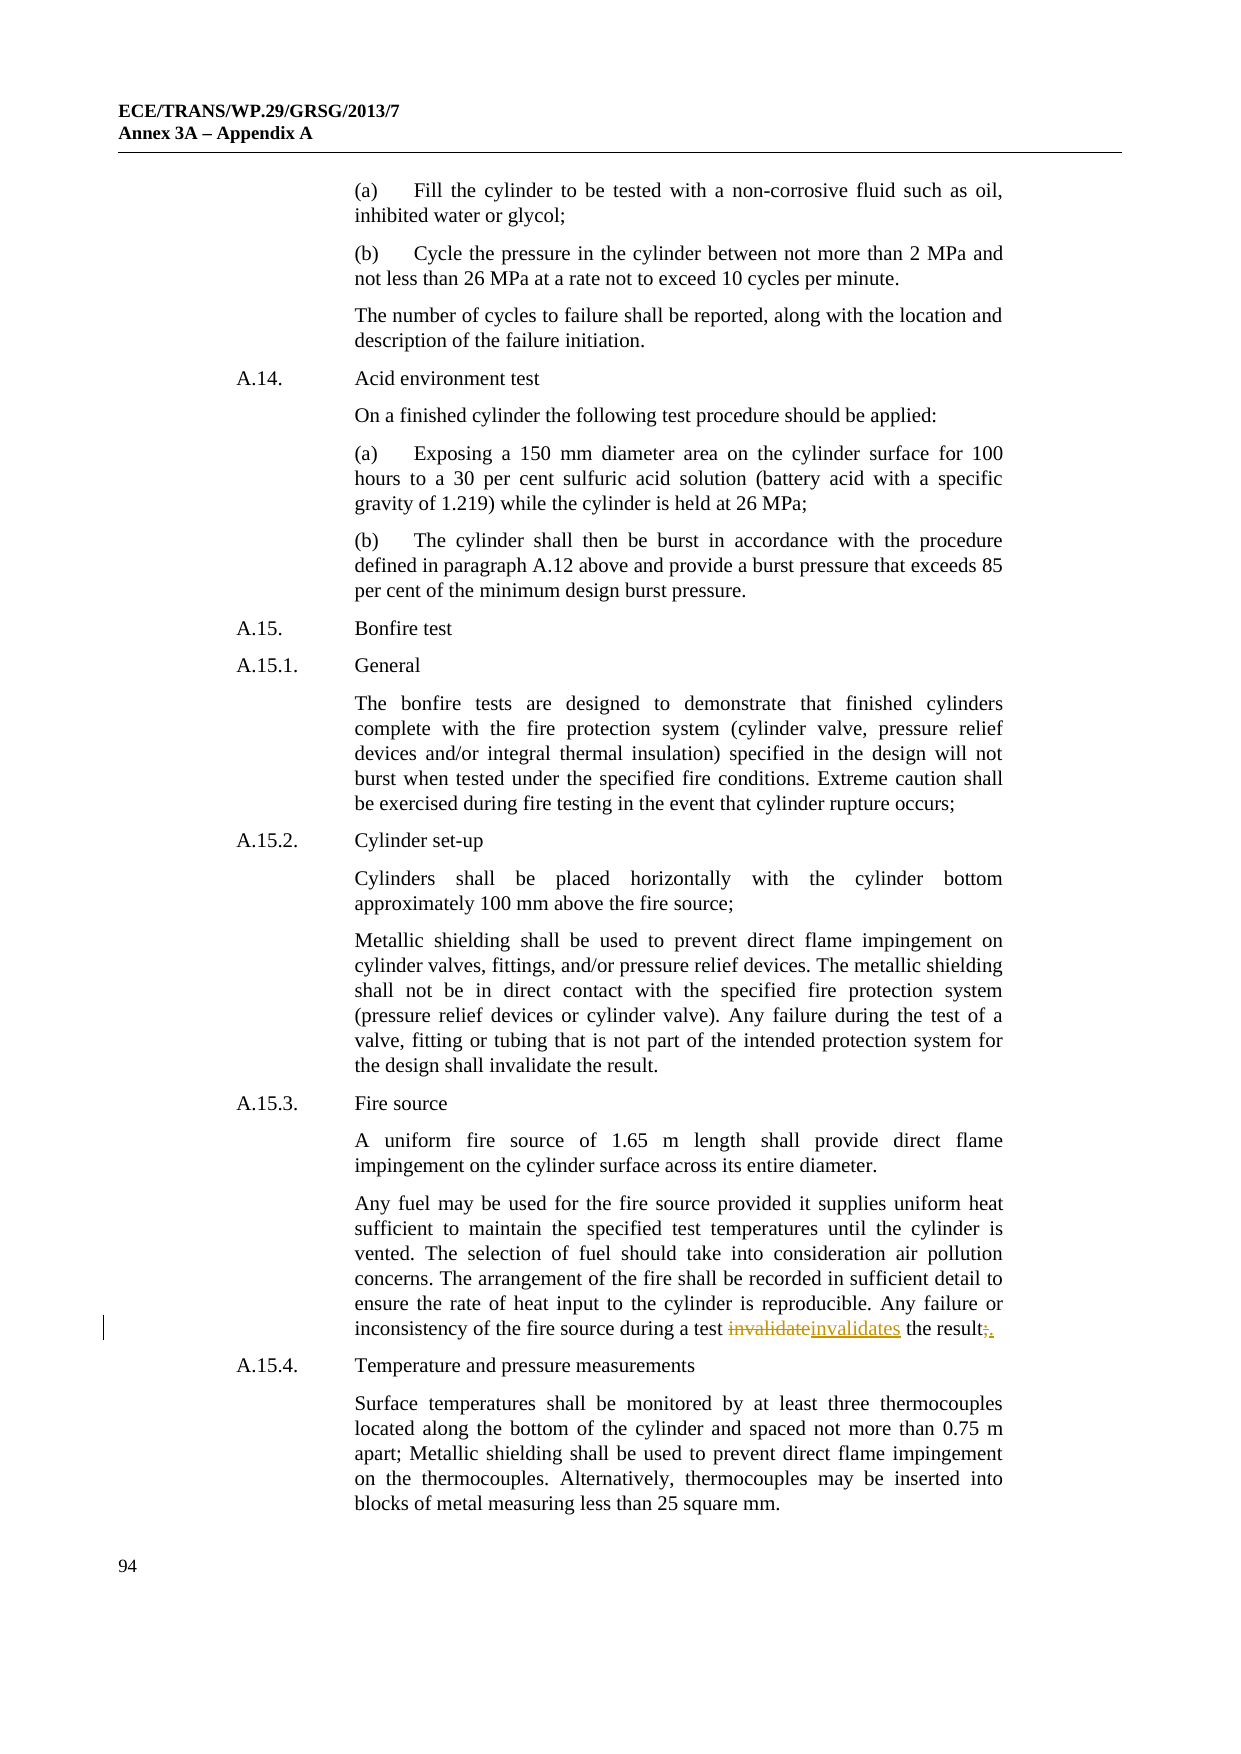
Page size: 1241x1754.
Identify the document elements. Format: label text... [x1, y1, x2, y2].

text A.14. Acid environment test [236, 365, 1004, 390]
text Any fuel may be used for the fire source provided it supplies uniform heat sufficient to maintain the specified test temperatures until the cylinder is vented. The selection of fuel should take into consideration air pollution concerns. The arrangement of the fire shall be recorded in sufficient detail to ensure the rate of heat input to the cylinder is reproducible. Any failure or inconsistency of the fire source during a test the result [354, 1190, 1004, 1340]
text A.15.3. Fire source [236, 1090, 1004, 1115]
text (b) Cycle the pressure in the cylinder between not more than 2 MPa and not less than 26 MPa at a rate not to exceed 10 cycles per minute. [354, 240, 1004, 290]
text A.15.4. Temperature and pressure measurements [236, 1352, 1004, 1377]
text Metallic shielding shall be used to prevent direct flame impingement on cylinder valves, fittings, and/or pressure relief devices. The metallic shielding shall not be in direct contact with the specified fire protection system (pressure relief devices or cylinder valve). Any failure during the test of a valve, fitting or tubing that is not part of the intended protection system for the design shall invalidate the result. [354, 927, 1004, 1077]
text Cylinders shall be placed horizontally with the cylinder bottom approximately 100 mm above the fire source; [236, 865, 1004, 915]
text (b) The cylinder shall then be burst in accordance with the procedure defined in paragraph A.12 above and provide a burst pressure that exceeds 85 per cent of the minimum design burst pressure. [354, 527, 1004, 602]
text (a) Exposing a 150 mm diameter area on the cylinder surface for 100 hours to a 30 per cent sulfuric acid solution (battery acid with a specific gravity of 1.219) while the cylinder is held at 26 MPa; [354, 440, 1004, 515]
text The number of cycles to failure shall be reported, along with the location and description of the failure initiation. [354, 302, 1004, 352]
text Surface temperatures shall be monitored by at least three thermocouples located along the bottom of the cylinder and spaced not more than 0.75 m apart; Metallic shielding shall be used to prevent direct flame impingement on the thermocouples. Alternatively, thermocouples may be inserted into blocks of metal measuring less than 25 square mm. [354, 1390, 1004, 1515]
text A.15.2. Cylinder set-up [236, 827, 1004, 852]
text A.15. Bonfire test [236, 615, 1004, 640]
text (a) Fill the cylinder to be tested with a non-corrosive fluid such as oil, inhibited water or glycol; [354, 177, 1004, 227]
text A uniform fire source of 1.65 m length shall provide direct flame impingement on the cylinder surface across its entire diameter. [354, 1127, 1004, 1177]
text On a finished cylinder the following test procedure should be applied: [236, 402, 1004, 427]
text A.15.1. General [236, 652, 1004, 677]
text The bonfire tests are designed to demonstrate that finished cylinders complete with the fire protection system (cylinder valve, pressure relief devices and/or integral thermal insulation) specified in the design will not burst when tested under the specified fire conditions. Extreme caution shall be exercised during fire testing in the event that cylinder rupture occurs; [236, 690, 1004, 815]
